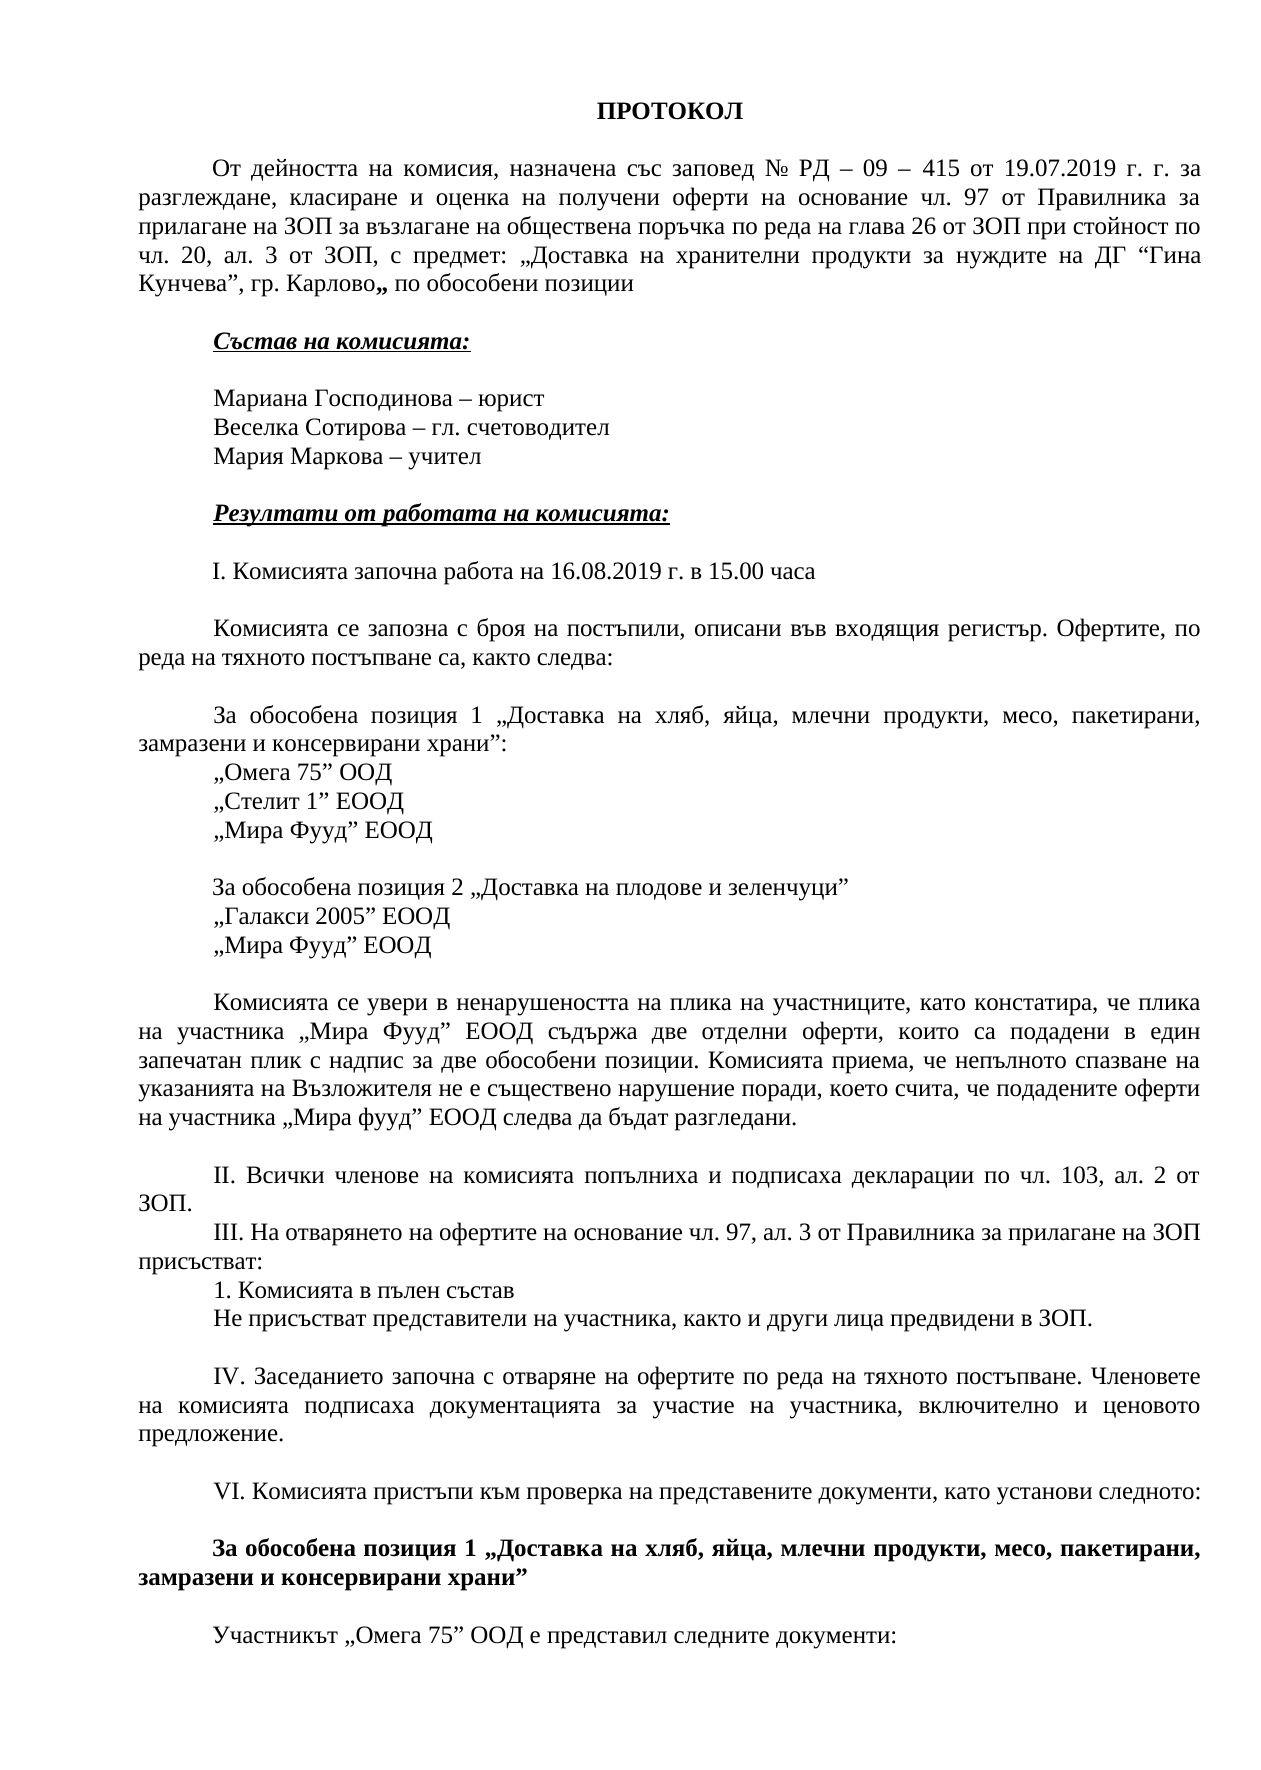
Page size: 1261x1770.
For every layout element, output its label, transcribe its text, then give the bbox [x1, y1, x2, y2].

text „Омега 75” ООД [138, 757, 1201, 786]
text „Мира Фууд” ЕООД [138, 930, 1201, 958]
text Резултати от работата на комисията: [138, 498, 1201, 527]
text IV. Заседанието започна с отваряне на офертите по реда на тяхното постъпване. Членовете на комисията подписаха документацията за участие на участника, включително и ценовото предложение. [138, 1361, 1201, 1447]
text „Стелит 1” ЕООД [138, 786, 1201, 815]
text I. Комисията започна работа на 16.08.2019 г. в 15.00 часа [138, 556, 1201, 585]
text Мария Маркова – учител [138, 441, 1201, 470]
text Веселка Сотирова – гл. счетоводител [138, 412, 1201, 441]
text За обособена позиция 1 „Доставка на хляб, яйца, млечни продукти, месо, пакетирани, замразени и консервирани храни”: [138, 700, 1201, 757]
text Участникът „Омега 75” ООД е представил следните документи: [138, 1620, 1201, 1648]
text Състав на комисията: [138, 326, 1201, 355]
text ПРОТОКОЛ [138, 96, 1201, 125]
text Комисията се запозна с броя на постъпили, описани във входящия регистър. Офертите, по реда на тяхното постъпване са, както следва: [138, 613, 1201, 671]
text Мариана Господинова – юрист [138, 383, 1201, 412]
text II. Всички членове на комисията попълниха и подписаха декларации по чл. 103, ал. 2 от ЗОП. [138, 1160, 1201, 1217]
text III. На отварянето на офертите на основание чл. 97, ал. 3 от Правилника за прилагане на ЗОП присъстват: [138, 1217, 1201, 1275]
text За обособена позиция 1 „Доставка на хляб, яйца, млечни продукти, месо, пакетирани, замразени и консервирани храни” [138, 1533, 1201, 1591]
text За обособена позиция 2 „Доставка на плодове и зеленчуци” [138, 872, 1201, 901]
text „Галакси 2005” ЕООД [138, 901, 1201, 930]
text 1. Комисията в пълен състав [138, 1275, 1201, 1303]
text VI. Комисията пристъпи към проверка на представените документи, като установи следното: [138, 1476, 1201, 1505]
text „Мира Фууд” ЕООД [138, 815, 1201, 843]
text Комисията се увери в ненарушеността на плика на участниците, като констатира, че плика на участника „Мира Фууд” ЕООД съдържа две отделни оферти, които са подадени в един запечатан плик с надпис за две обособени позиции. Комисията приема, че непълното спазване на указанията на Възложителя не е съществено нарушение поради, което счита, че подадените оферти на участника „Мира фууд” ЕООД следва да бъдат разгледани. [138, 987, 1201, 1131]
text От дейността на комисия, назначена със заповед № РД – 09 – 415 от 19.07.2019 г. г. за разглеждане, класиране и оценка на получени оферти на основание чл. 97 от Правилника за прилагане на ЗОП за възлагане на обществена поръчка по реда на глава 26 от ЗОП при стойност по чл. 20, ал. 3 от ЗОП, с предмет: „Доставка на хранителни продукти за нуждите на ДГ “Гина Кунчева”, гр. Карлово„ по обособени позиции [138, 153, 1201, 297]
text Не присъстват представители на участника, както и други лица предвидени в ЗОП. [138, 1303, 1201, 1332]
